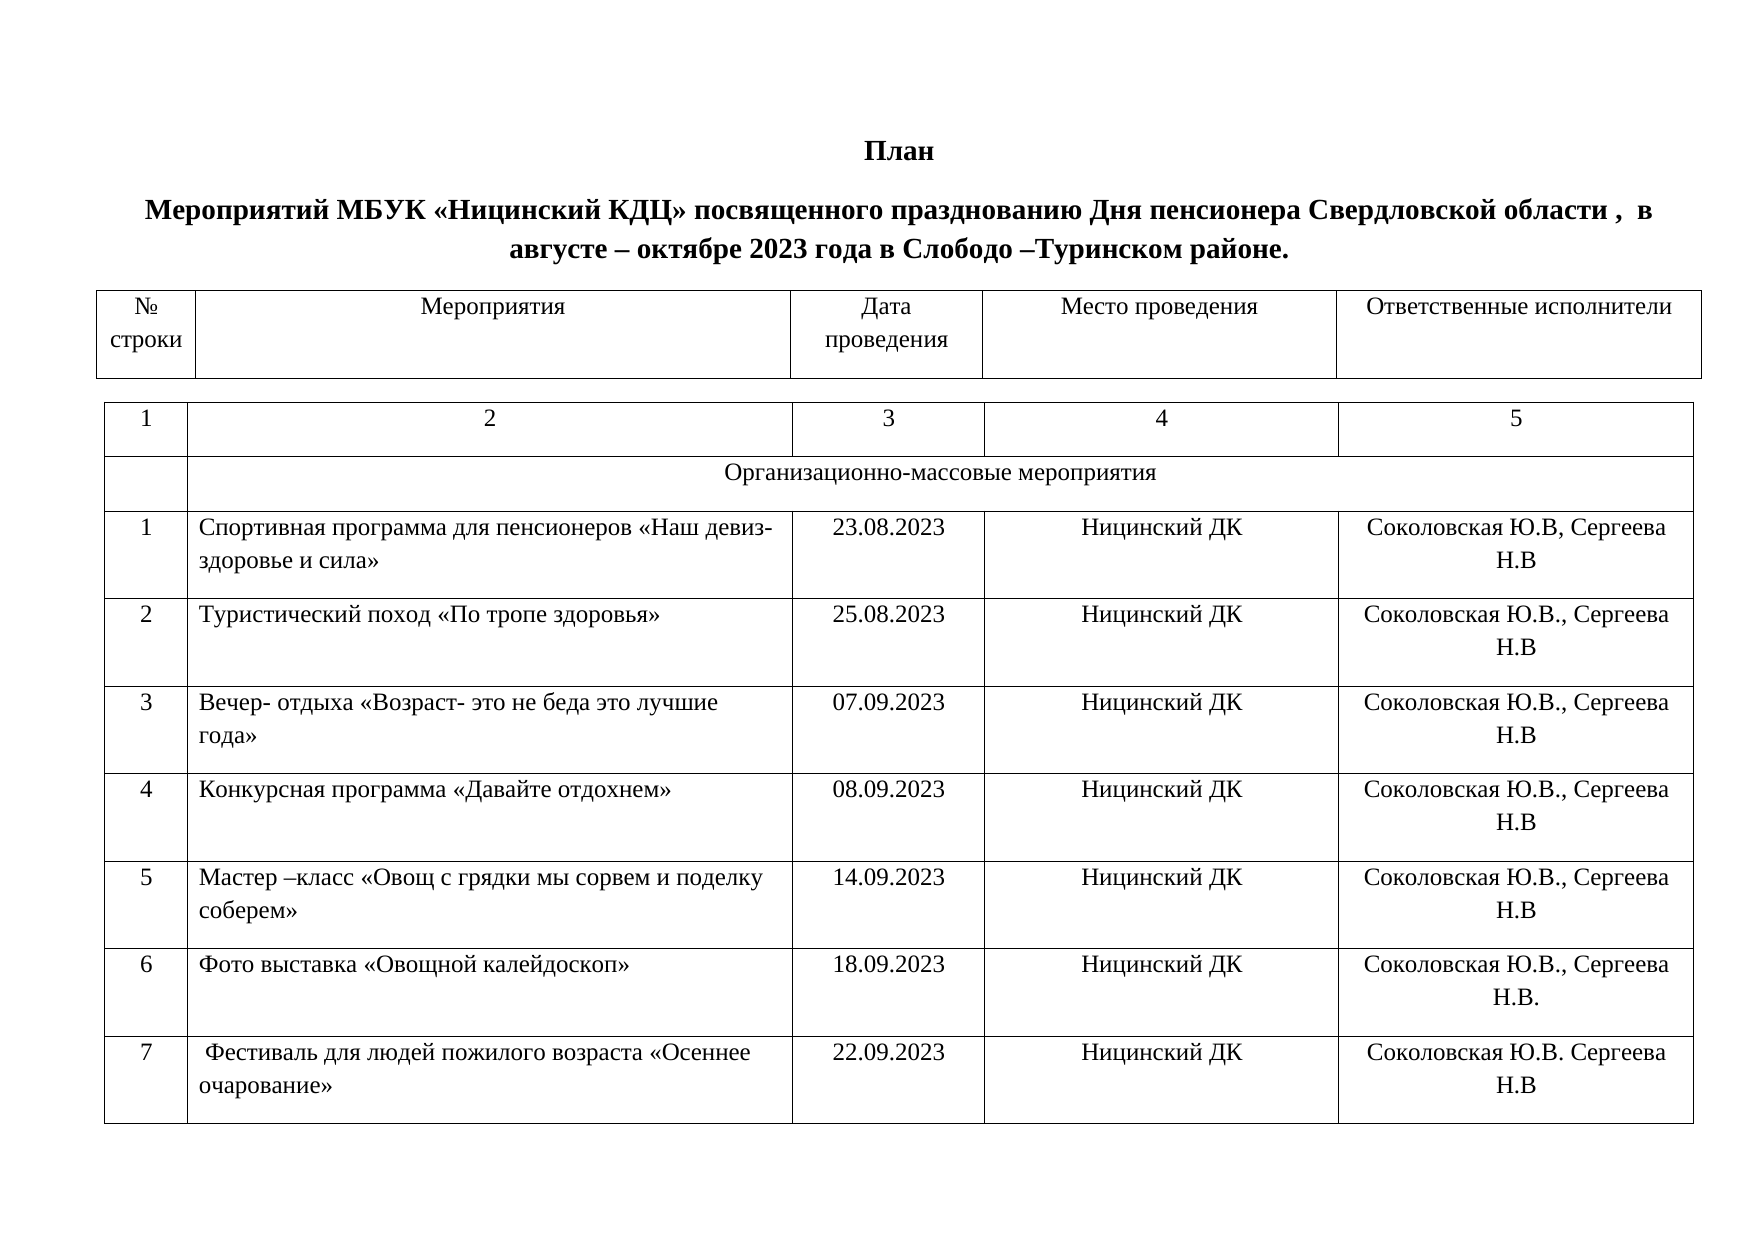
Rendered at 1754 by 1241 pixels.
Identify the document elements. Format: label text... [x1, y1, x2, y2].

table_cell 3 [105, 687, 187, 773]
table_header Ответственные исполнители [1337, 291, 1701, 378]
table_cell 18.09.2023 [793, 949, 984, 1036]
table_cell 22.09.2023 [793, 1037, 984, 1123]
table_cell 07.09.2023 [793, 687, 984, 773]
table_cell Мастер –класс «Овощ с грядки мы сорвем и поделку соберем» [188, 862, 792, 948]
table_header № строки [97, 291, 195, 378]
table_cell Соколовская Ю.В., Сергеева Н.В. [1339, 949, 1693, 1036]
table_cell Фестиваль для людей пожилого возраста «Осеннее очарование» [188, 1037, 792, 1123]
table_cell Конкурсная программа «Давайте отдохнем» [188, 774, 792, 861]
table_header 4 [985, 403, 1338, 456]
table_cell Туристический поход «По тропе здоровья» [188, 599, 792, 686]
table_cell 08.09.2023 [793, 774, 984, 861]
table_cell Соколовская Ю.В., Сергеева Н.В [1339, 774, 1693, 861]
table_cell Ницинский ДК [985, 687, 1338, 773]
table_cell Спортивная программа для пенсионеров «Наш девиз- здоровье и сила» [188, 512, 792, 598]
table_cell Соколовская Ю.В., Сергеева Н.В [1339, 687, 1693, 773]
table_cell 23.08.2023 [793, 512, 984, 598]
text План [118, 133, 1680, 166]
table_cell 14.09.2023 [793, 862, 984, 948]
table_cell 25.08.2023 [793, 599, 984, 686]
table_cell 5 [105, 862, 187, 948]
table_cell Ницинский ДК [985, 1037, 1338, 1123]
table_header Мероприятия [196, 291, 790, 378]
table_cell Соколовская Ю.В, Сергеева Н.В [1339, 512, 1693, 598]
table_cell 1 [105, 512, 187, 598]
table_cell Соколовская Ю.В., Сергеева Н.В [1339, 862, 1693, 948]
table_cell 2 [105, 599, 187, 686]
table_cell Вечер- отдыха «Возраст- это не беда это лучшие года» [188, 687, 792, 773]
table_cell Организационно-массовые мероприятия [188, 457, 1693, 511]
table_cell Фото выставка «Овощной калейдоскоп» [188, 949, 792, 1036]
table_header 3 [793, 403, 984, 456]
table_header Дата проведения [791, 291, 982, 378]
table_header 2 [188, 403, 792, 456]
table_cell Соколовская Ю.В. Сергеева Н.В [1339, 1037, 1693, 1123]
table_cell Ницинский ДК [985, 774, 1338, 861]
table_header Место проведения [983, 291, 1336, 378]
table_cell Ницинский ДК [985, 949, 1338, 1036]
table_header 5 [1339, 403, 1693, 456]
table_header 1 [105, 403, 187, 456]
table_cell 6 [105, 949, 187, 1036]
table_cell 7 [105, 1037, 187, 1123]
table_cell Ницинский ДК [985, 512, 1338, 598]
table_cell Соколовская Ю.В., Сергеева Н.В [1339, 599, 1693, 686]
table_cell Ницинский ДК [985, 862, 1338, 948]
table_cell 4 [105, 774, 187, 861]
text Мероприятий МБУК «Ницинский КДЦ» посвященного празднованию Дня пенсионера Свердловской области , в августе – октябре 2023 года в Слободо –Туринском районе. [118, 192, 1680, 264]
table_cell [105, 457, 187, 511]
table_cell Ницинский ДК [985, 599, 1338, 686]
